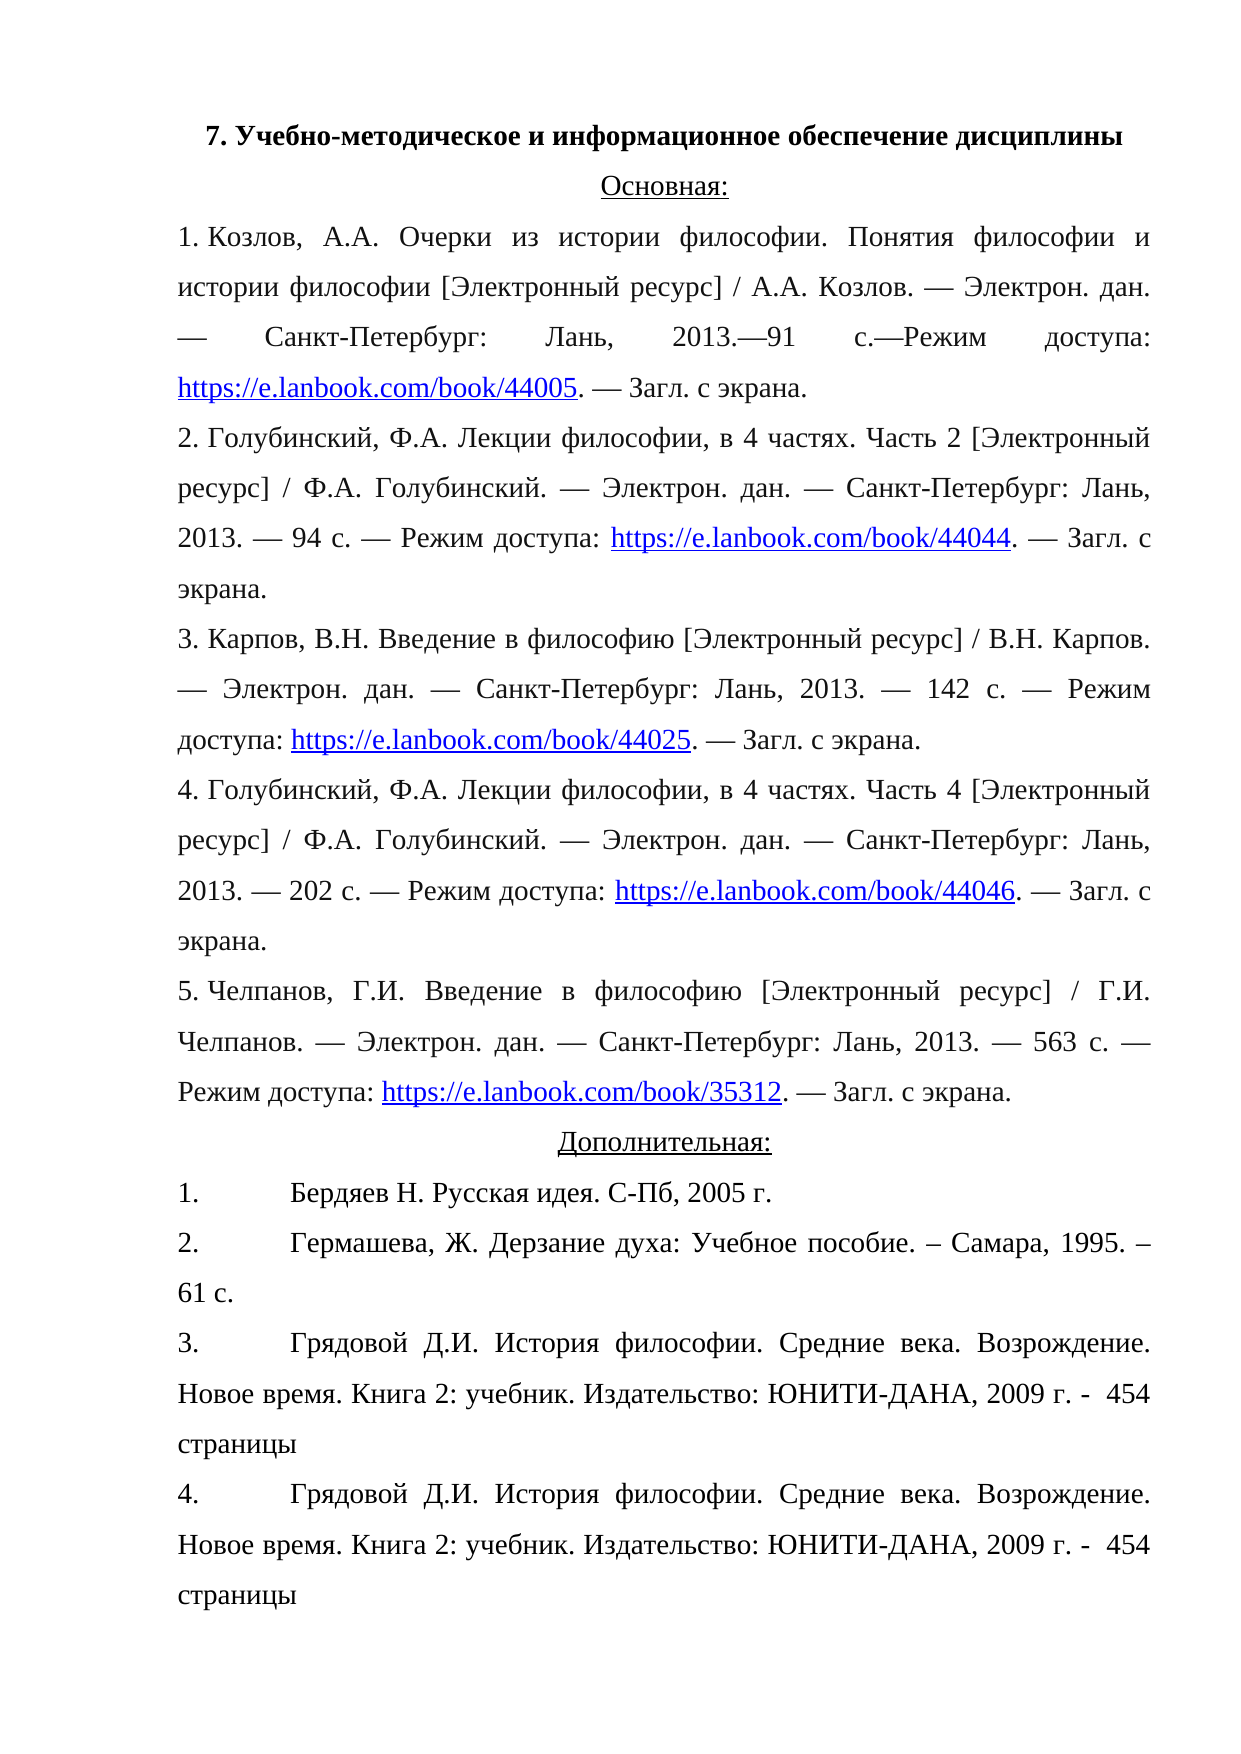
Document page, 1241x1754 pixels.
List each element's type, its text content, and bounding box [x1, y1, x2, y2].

list Голубинский, Ф.А. Лекции философии, в 4 частях. Часть 4 [Электронный ресурс] / Ф.А. Голубинский. — Электрон. дан. — Санкт-Петербург: Лань, 2013. — 202 с. — Режим доступа: https://e.lanbook.com/book/44046. — Загл. с экрана. [177, 772, 1152, 957]
list Грядовой Д.И. История философии. Средние века. Возрождение. Новое время. Книга 2: учебник. Издательство: ЮНИТИ-ДАНА, . - 454 страницы [177, 1477, 1152, 1611]
list Карпов, В.Н. Введение в философию [Электронный ресурс] / В.Н. Карпов. — Электрон. дан. — Санкт-Петербург: Лань, 2013. — 142 с. — Режим доступа: https://e.lanbook.com/book/44025. — Загл. с экрана. [177, 621, 1152, 755]
list Козлов, А.А. Очерки из истории философии. Понятия философии и истории философии [Электронный ресурс] / А.А. Козлов. — Электрон. дан. — Санкт-Петербург: Лань, 2013.—91 с.—Режим доступа: https://e.lanbook.com/book/44005. — Загл. с экрана. [177, 219, 1152, 403]
list Грядовой Д.И. История философии. Средние века. Возрождение. Новое время. Книга 2: учебник. Издательство: ЮНИТИ-ДАНА, . - 454 страницы [177, 1326, 1152, 1460]
list Бердяев Н. Русская идея. С-Пб, . [177, 1175, 1152, 1208]
list Челпанов, Г.И. Введение в философию [Электронный ресурс] / Г.И. Челпанов. — Электрон. дан. — Санкт-Петербург: Лань, 2013. — 563 с. — Режим доступа: https://e.lanbook.com/book/35312. — Загл. с экрана. [177, 973, 1152, 1108]
list Гермашева, Ж. Дерзание духа: Учебное пособие. – Самара, 1995. – 61 с. [177, 1225, 1152, 1309]
text Дополнительная: [177, 1124, 1152, 1158]
text 7. Учебно-методическое и информационное обеспечение дисциплины [177, 118, 1152, 152]
text Основная: [177, 168, 1152, 202]
list Голубинский, Ф.А. Лекции философии, в 4 частях. Часть 2 [Электронный ресурс] / Ф.А. Голубинский. — Электрон. дан. — Санкт-Петербург: Лань, 2013. — 94 с. — Режим доступа: https://e.lanbook.com/book/44044. — Загл. с экрана. [177, 420, 1152, 604]
